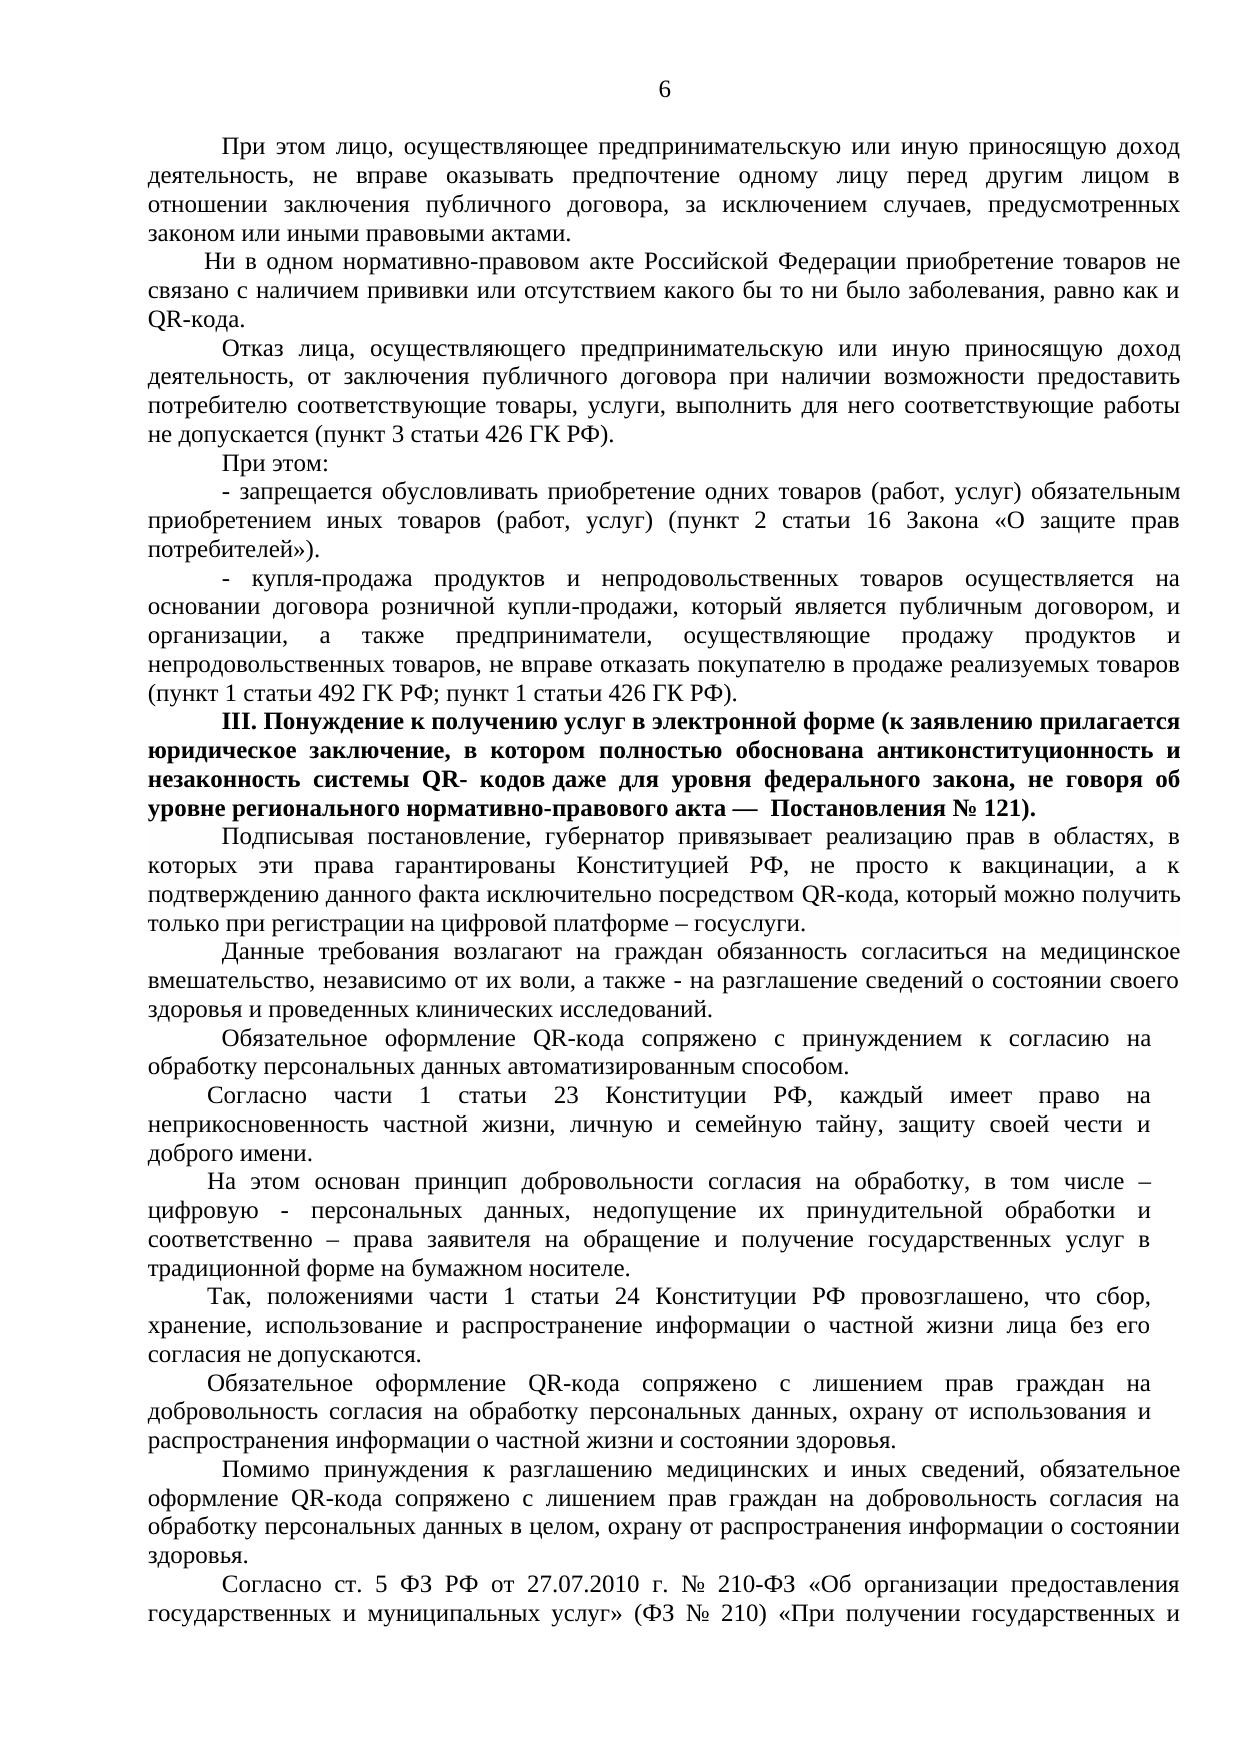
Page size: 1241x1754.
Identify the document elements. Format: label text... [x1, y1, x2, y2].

text При этом лицо, осуществляющее предпринимательскую или иную приносящую доход деятельность, не вправе оказывать предпочтение одному лицу перед другим лицом в отношении заключения публичного договора, за исключением случаев, предусмотренных законом или иными правовыми актами. [148, 131, 1181, 246]
text III. Понуждение к получению услуг в электронной форме (к заявлению прилагается юридическое заключение, в котором полностью обоснована антиконституционность и незаконность системы QR- кодов даже для уровня федерального закона, не говоря об уровне регионального нормативно-правового акта — Постановления № 121). [148, 706, 1181, 764]
text - запрещается обусловливать приобретение одних товаров (работ, услуг) обязательным приобретением иных товаров (работ, услуг) (пункт 2 статьи 16 Закона «О защите прав потребителей»). [148, 476, 1181, 563]
text Обязательное оформление QR-кода сопряжено с лишением прав граждан на добровольность согласия на обработку персональных данных, охрану от использования и распространения информации о частной жизни и состоянии здоровья. [148, 1368, 1152, 1454]
text Данные требования возлагают на граждан обязанность согласиться на медицинское вмешательство, независимо от их воли, а также - на разглашение сведений о состоянии своего здоровья и проведенных клинических исследований. [148, 936, 1181, 1023]
text На этом основан принцип добровольности согласия на обработку, в том числе – цифровую - персональных данных, недопущение их принудительной обработки и соответственно – права заявителя на обращение и получение государственных услуг в традиционной форме на бумажном носителе. [148, 1166, 1152, 1281]
text Так, положениями части 1 статьи 24 Конституции РФ провозглашено, что сбор, хранение, использование и распространение информации о частной жизни лица без его согласия не допускаются. [148, 1281, 1152, 1368]
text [148, 1569, 1181, 1626]
text - купля-продажа продуктов и непродовольственных товаров осуществляется на основании договора розничной купли-продажи, который является публичным договором, и организации, а также предприниматели, осуществляющие продажу продуктов и непродовольственных товаров, не вправе отказать покупателю в продаже реализуемых товаров (пункт 1 статьи 492 ГК РФ; пункт 1 статьи 426 ГК РФ). [148, 563, 1181, 706]
text При этом: [148, 448, 1181, 476]
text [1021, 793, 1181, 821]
text Подписывая постановление, губернатор привязывает реализацию прав в областях, в которых эти права гарантированы Конституцией РФ, не просто к вакцинации, а к подтверждению данного факта исключительно посредством QR-кода, который можно получить только при регистрации на цифровой платформе – госуслуги. [148, 821, 1181, 936]
text Отказ лица, осуществляющего предпринимательскую или иную приносящую доход деятельность, от заключения публичного договора при наличии возможности предоставить потребителю соответствующие товары, услуги, выполнить для него соответствующие работы не допускается (пункт 3 статьи 426 ГК РФ). [148, 333, 1181, 448]
text Согласно части 1 статьи 23 Конституции РФ, каждый имеет право на неприкосновенность частной жизни, личную и семейную тайну, защиту своей чести и доброго имени. [148, 1080, 1152, 1166]
text Помимо принуждения к разглашению медицинских и иных сведений, обязательное оформление QR-кода сопряжено с лишением прав граждан на добровольность согласия на обработку персональных данных в целом, охрану от распространения информации о состоянии здоровья. [148, 1454, 1181, 1569]
text Обязательное оформление QR-кода сопряжено с принуждением к согласию на обработку персональных данных автоматизированным способом. [148, 1023, 1152, 1080]
text Ни в одном нормативно-правовом акте Российской Федерации приобретение товаров не связано с наличием прививки или отсутствием какого бы то ни было заболевания, равно как и QR-кода. [148, 246, 1181, 333]
